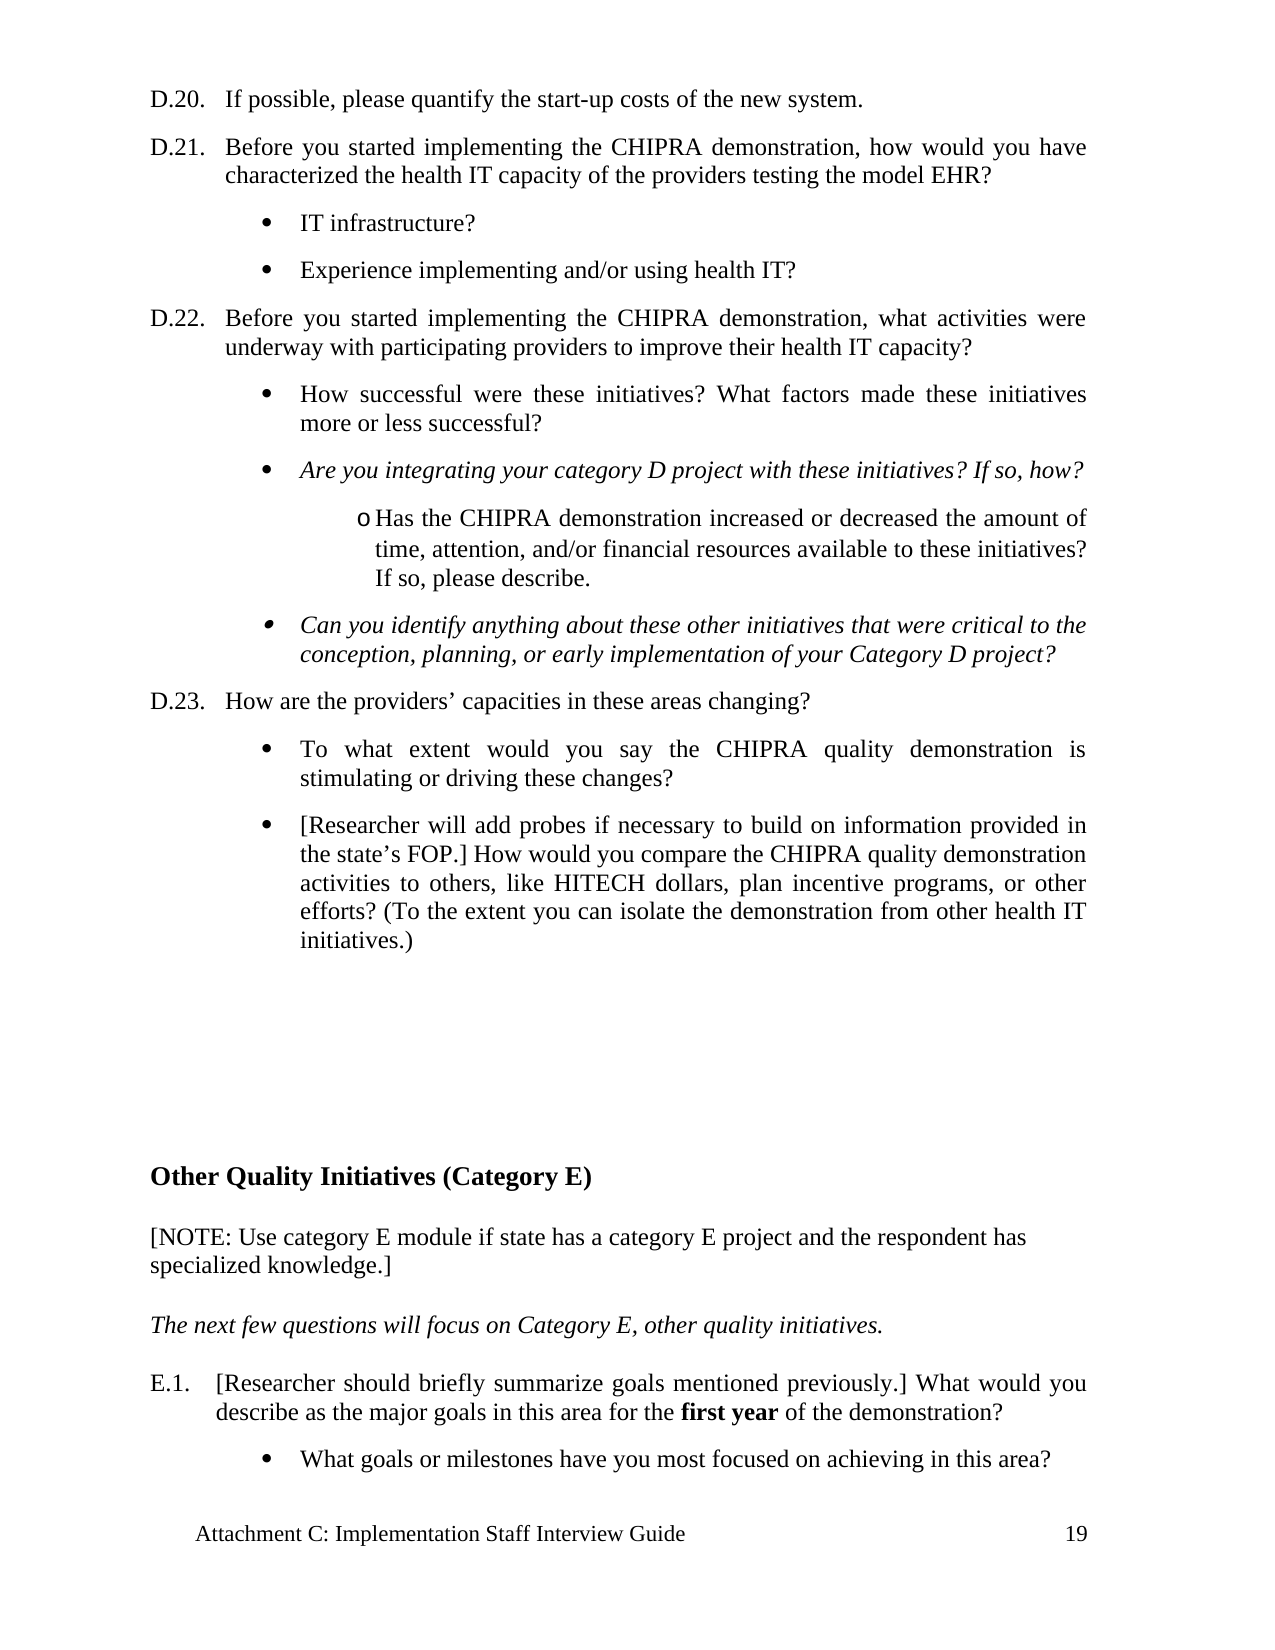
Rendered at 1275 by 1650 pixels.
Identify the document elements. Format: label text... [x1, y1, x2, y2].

list Are you integrating your category D project with these initiatives? If so, how? [262, 456, 1087, 484]
list Can you identify anything about these other initiatives that were critical to the conception, planning, or early implementation of your Category D project? [262, 610, 1087, 668]
list Has the CHIPRA demonstration increased or decreased the amount of time, attention, and/or financial resources available to these initiatives? If so, please describe. [356, 503, 1087, 591]
text The next few questions will focus on Category E, other quality initiatives. [150, 1311, 1125, 1339]
list IT infrastructure? [262, 208, 1087, 237]
list Before you started implementing the CHIPRA demonstration, what activities were underway with participating providers to improve their health IT capacity? [150, 303, 1087, 361]
text Other Quality Initiatives (Category E) [150, 1159, 1125, 1191]
list [Researcher will add probes if necessary to build on information provided in the state’s FOP.] How would you compare the CHIPRA quality demonstration activities to others, like HITECH dollars, plan incentive programs, or other efforts? (To the extent you can isolate the demonstration from other health IT initiatives.) [262, 810, 1087, 954]
list What goals or milestones have you most focused on achieving in this area? [187, 1444, 1087, 1473]
list To what extent would you say the CHIPRA quality demonstration is stimulating or driving these changes? [262, 734, 1087, 791]
list [Researcher should briefly summarize goals mentioned previously.] What would you describe as the major goals in this area for the first year of the demonstration? [150, 1368, 1087, 1426]
list Experience implementing and/or using health IT? [262, 256, 1087, 284]
list How are the providers’ capacities in these areas changing? [150, 686, 1087, 715]
list If possible, please quantify the start-up costs of the new system. [150, 84, 1087, 113]
text [NOTE: Use category E module if state has a category E project and the respondent has specialized knowledge.] [150, 1222, 1125, 1279]
list Before you started implementing the CHIPRA demonstration, how would you have characterized the health IT capacity of the providers testing the model EHR? [150, 132, 1087, 189]
list How successful were these initiatives? What factors made these initiatives more or less successful? [262, 379, 1087, 437]
